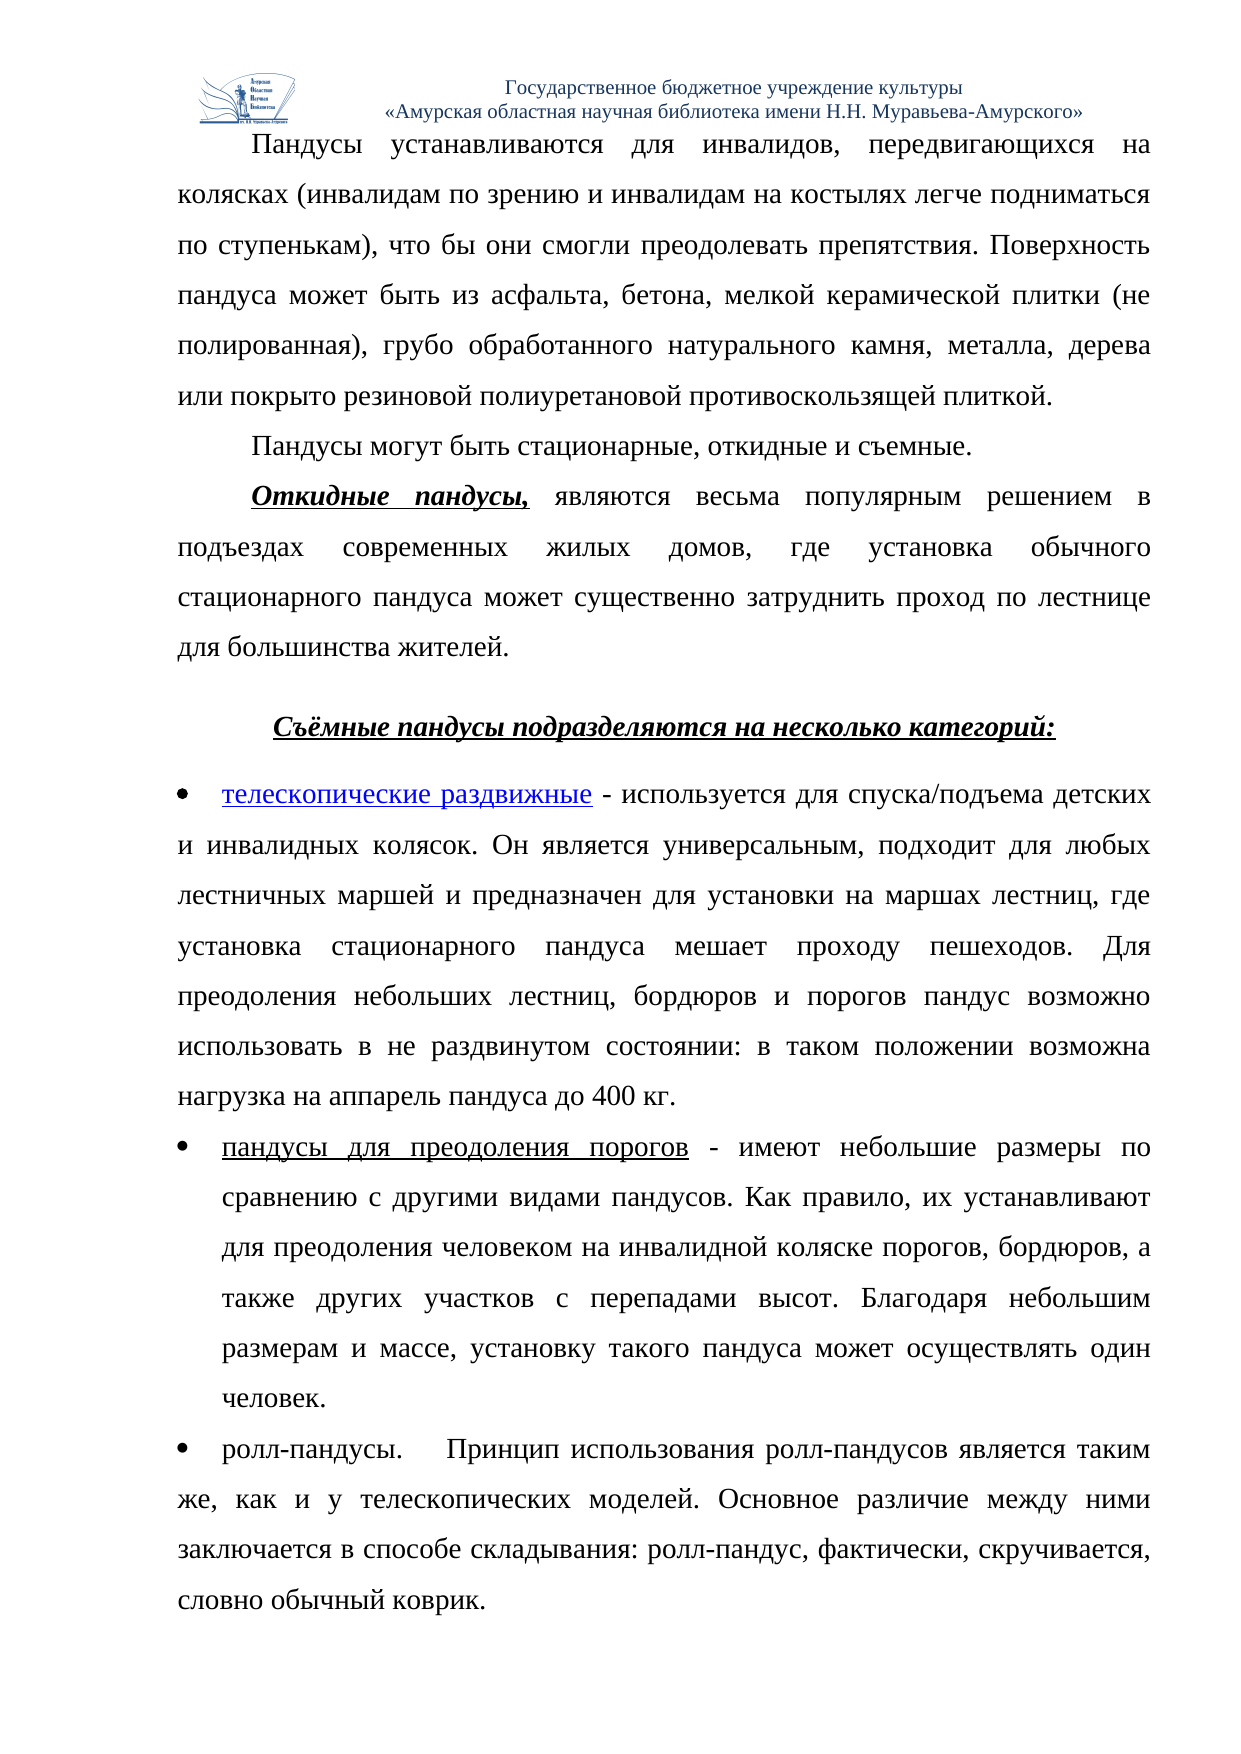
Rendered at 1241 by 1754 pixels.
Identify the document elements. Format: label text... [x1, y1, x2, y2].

text Откидные пандусы, являются весьма популярным решением в подъездах современных жилых домов, где установка обычного стационарного пандуса может существенно затруднить проход по лестнице для большинства жителей. [177, 478, 1152, 663]
list телескопические раздвижные - используется для спуска/подъема детских и инвалидных колясок. Он является универсальным, подходит для любых лестничных маршей и предназначен для установки на маршах лестниц, где установка стационарного пандуса мешает проходу пешеходов. Для преодоления небольших лестниц, бордюров и порогов пандус возможно использовать в не раздвинутом состоянии: в таком положении возможна нагрузка на аппарель пандуса до 400 кг. [177, 777, 1152, 1112]
text Пандусы устанавливаются для инвалидов, передвигающихся на колясках (инвалидам по зрению и инвалидам на костылях легче подниматься по ступенькам), что бы они смогли преодолевать препятствия. Поверхность пандуса может быть из асфальта, бетона, мелкой керамической плитки (не полированная), грубо обработанного натурального камня, металла, дерева или покрыто резиновой полиуретановой противоскользящей плиткой. [177, 126, 1152, 411]
text Пандусы могут быть стационарные, откидные и съемные. [177, 428, 1152, 462]
text Съёмные пандусы подразделяются на несколько категорий: [177, 709, 1152, 742]
list пандусы для преодоления порогов - имеют небольшие размеры по сравнению с другими видами пандусов. Как правило, их устанавливают для преодоления человеком на инвалидной коляске порогов, бордюров, а также других участков с перепадами высот. Благодаря небольшим размерам и массе, установку такого пандуса может осуществлять один человек. [177, 1129, 1152, 1414]
list ролл-пандусы. Принцип использования ролл-пандусов является таким же, как и у телескопических моделей. Основное различие между ними заключается в способе складывания: ролл-пандус, фактически, скручивается, словно обычный коврик. [177, 1431, 1152, 1615]
